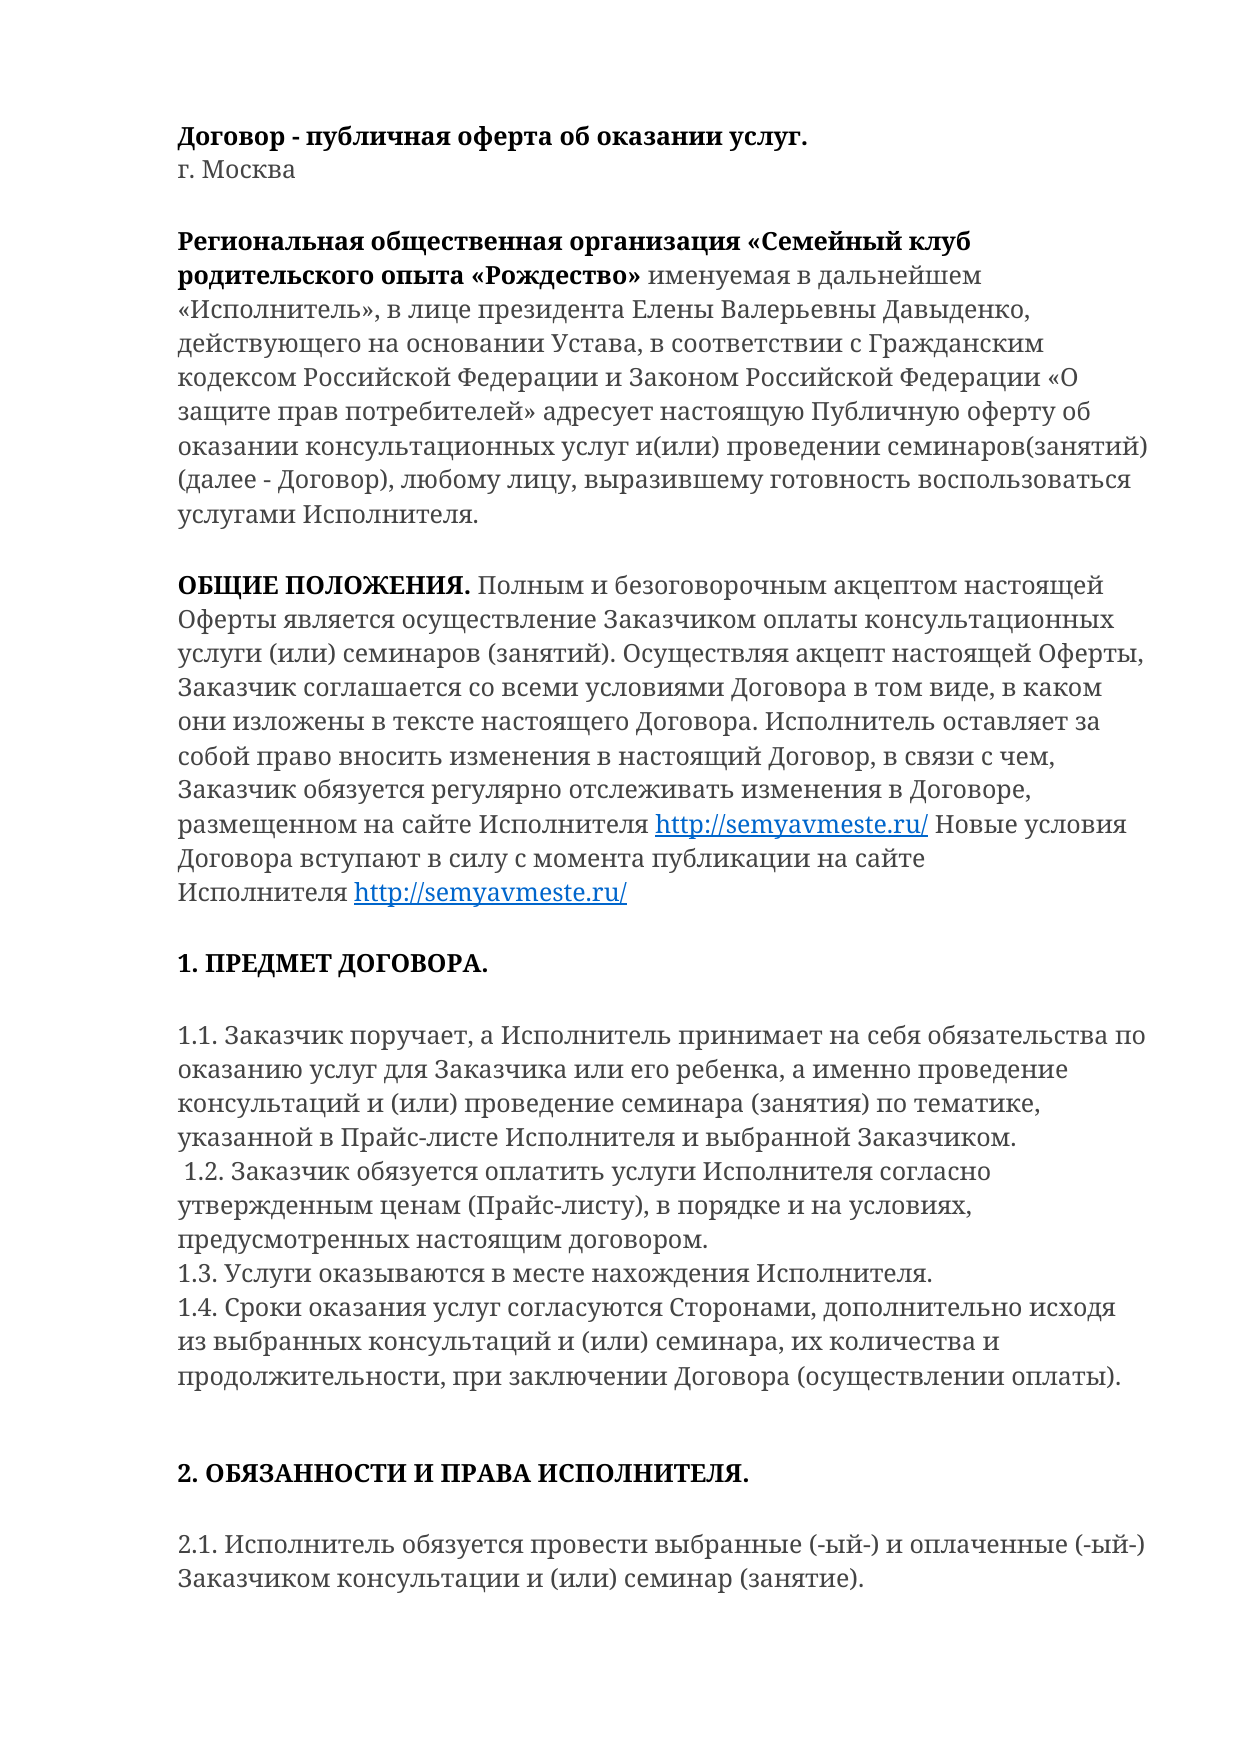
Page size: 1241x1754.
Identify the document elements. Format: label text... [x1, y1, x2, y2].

text 1.1. Заказчик поручает, а Исполнитель принимает на себя обязательства по оказанию услуг для Заказчика или его ребенка, а именно проведение консультаций и (или) проведение семинара (занятия) по тематике, указанной в Прайс-листе Исполнителя и выбранной Заказчиком. [177, 1017, 1152, 1154]
text 1. ПРЕДМЕТ ДОГОВОРА. [177, 946, 1152, 980]
text Договор - публичная оферта об оказании услуг. г. Москва [177, 118, 1152, 186]
text 1.2. Заказчик обязуется оплатить услуги Исполнителя согласно утвержденным ценам (Прайс-листу), в порядке и на условиях, предусмотренных настоящим договором. [177, 1154, 1152, 1256]
text 1.4. Сроки оказания услуг согласуются Сторонами, дополнительно исходя из выбранных консультаций и (или) семинара, их количества и продолжительности, при заключении Договора (осуществлении оплаты). [177, 1290, 1152, 1392]
text 1.3. Услуги оказываются в месте нахождения Исполнителя. [177, 1256, 1152, 1290]
text ОБЩИЕ ПОЛОЖЕНИЯ. Полным и безоговорочным акцептом настоящей Оферты является осуществление Заказчиком оплаты консультационных услуги (или) семинаров (занятий). Осуществляя акцепт настоящей Оферты, Заказчик соглашается со всеми условиями Договора в том виде, в каком они изложены в тексте настоящего Договора. Исполнитель оставляет за собой право вносить изменения в настоящий Договор, в связи с чем, Заказчик обязуется регулярно отслеживать изменения в Договоре, размещенном на сайте Исполнителя http://semyavmeste.ru/ Новые условия Договора вступают в силу с момента публикации на сайте Исполнителя http://semyavmeste.ru/ [177, 568, 1152, 908]
text 2. ОБЯЗАННОСТИ И ПРАВА ИСПОЛНИТЕЛЯ. [177, 1455, 1152, 1489]
text Региональная общественная организация «Семейный клуб родительского опыта «Рождество» именуемая в дальнейшем «Исполнитель», в лице президента Елены Валерьевны Давыденко, действующего на основании Устава, в соответствии с Гражданским кодексом Российской Федерации и Законом Российской Федерации «О защите прав потребителей» адресует настоящую Публичную оферту об оказании консультационных услуг и(или) проведении семинаров(занятий) (далее - Договор), любому лицу, выразившему готовность воспользоваться услугами Исполнителя. [177, 224, 1152, 530]
text 2.1. Исполнитель обязуется провести выбранные (-ый-) и оплаченные (-ый-) Заказчиком консультации и (или) семинар (занятие). [177, 1527, 1152, 1595]
